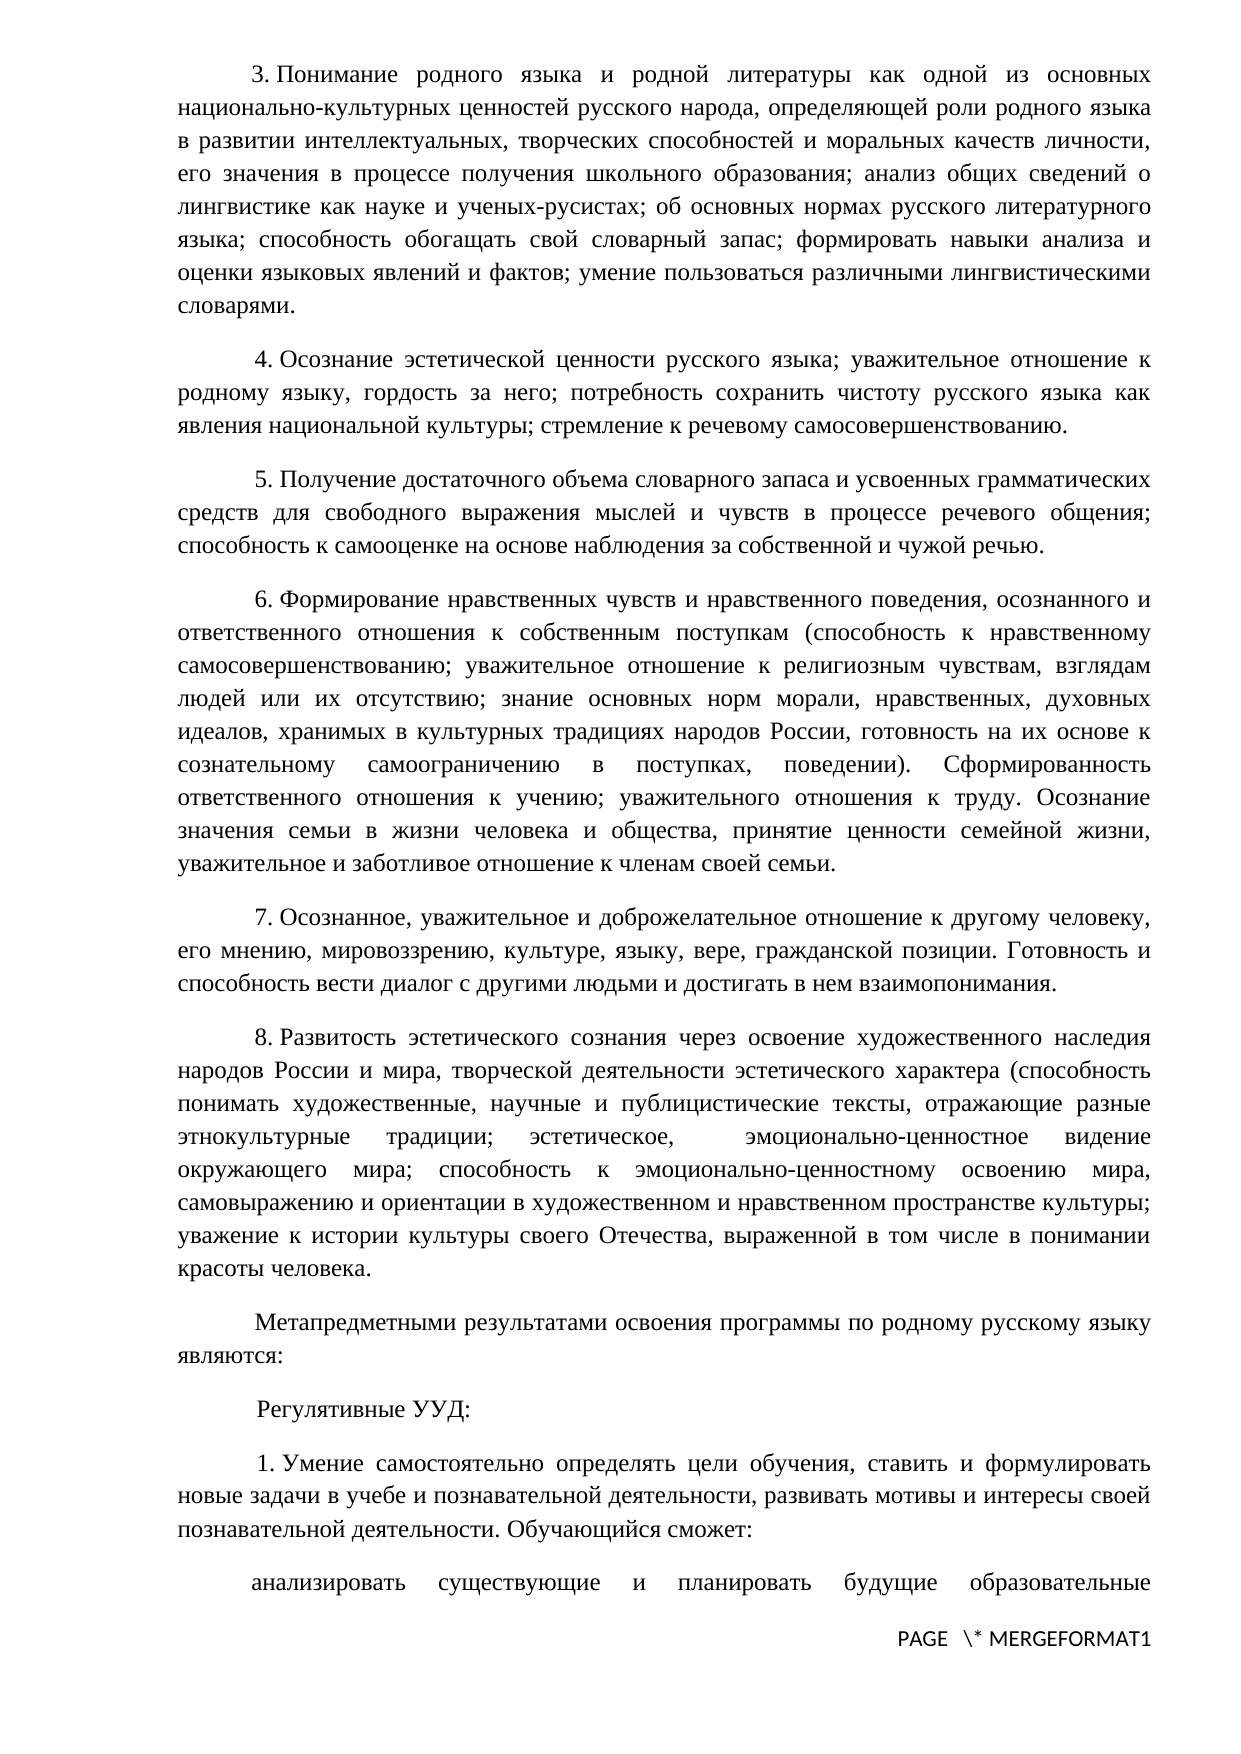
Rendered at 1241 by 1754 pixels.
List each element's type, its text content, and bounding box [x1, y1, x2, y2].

text 7. Осознанное, уважительное и доброжелательное отношение к другому человеку, его мнению, мировоззрению, культуре, языку, вере, гражданской позиции. Готовность и способность вести диалог с другими людьми и достигать в нем взаимопонимания. [177, 902, 1152, 997]
text Регулятивные УУД: [177, 1394, 1152, 1422]
text 1. Умение самостоятельно определять цели обучения, ставить и формулировать новые задачи в учебе и познавательной деятельности, развивать мотивы и интересы своей познавательной деятельности. Обучающийся сможет: [177, 1448, 1152, 1542]
text 5. Получение достаточного объема словарного запаса и усвоенных грамматических средств для свободного выражения мыслей и чувств в процессе речевого общения; способность к самооценке на основе наблюдения за собственной и чужой речью. [177, 464, 1152, 559]
text Метапредметными результатами освоения программы по родному русскому языку являются: [177, 1307, 1152, 1369]
text 8. Развитость эстетического сознания через освоение художественного наследия народов России и мира, творческой деятельности эстетического характера (способность понимать художественные, научные и публицистические тексты, отражающие разные этнокультурные традиции; эстетическое, эмоционально-ценностное видение окружающего мира; способность к эмоционально-ценностному освоению мира, самовыражению и ориентации в художественном и нравственном пространстве культуры; уважение к истории культуры своего Отечества, выраженной в том числе в понимании красоты человека. [177, 1022, 1152, 1282]
text 6. Формирование нравственных чувств и нравственного поведения, осознанного и ответственного отношения к собственным поступкам (способность к нравственному самосовершенствованию; уважительное отношение к религиозным чувствам, взглядам людей или их отсутствию; знание основных норм морали, нравственных, духовных идеалов, хранимых в культурных традициях народов России, готовность на их основе к сознательному самоограничению в поступках, поведении). Сформированность ответственного отношения к учению; уважительного отношения к труду. Осознание значения семьи в жизни человека и общества, принятие ценности семейной жизни, уважительное и заботливое отношение к членам своей семьи. [177, 584, 1152, 877]
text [177, 1567, 1152, 1596]
text 4. Осознание эстетической ценности русского языка; уважительное отношение к родному языку, гордость за него; потребность сохранить чистоту русского языка как явления национальной культуры; стремление к речевому самосовершенствованию. [177, 344, 1152, 439]
text 3. Понимание родного языка и родной литературы как одной из основных национально-культурных ценностей русского народа, определяющей роли родного языка в развитии интеллектуальных, творческих способностей и моральных качеств личности, его значения в процессе получения школьного образования; анализ общих сведений о лингвистике как науке и ученых-русистах; об основных нормах русского литературного языка; способность обогащать свой словарный запас; формировать навыки анализа и оценки языковых явлений и фактов; умение пользоваться различными лингвистическими словарями. [177, 59, 1152, 319]
